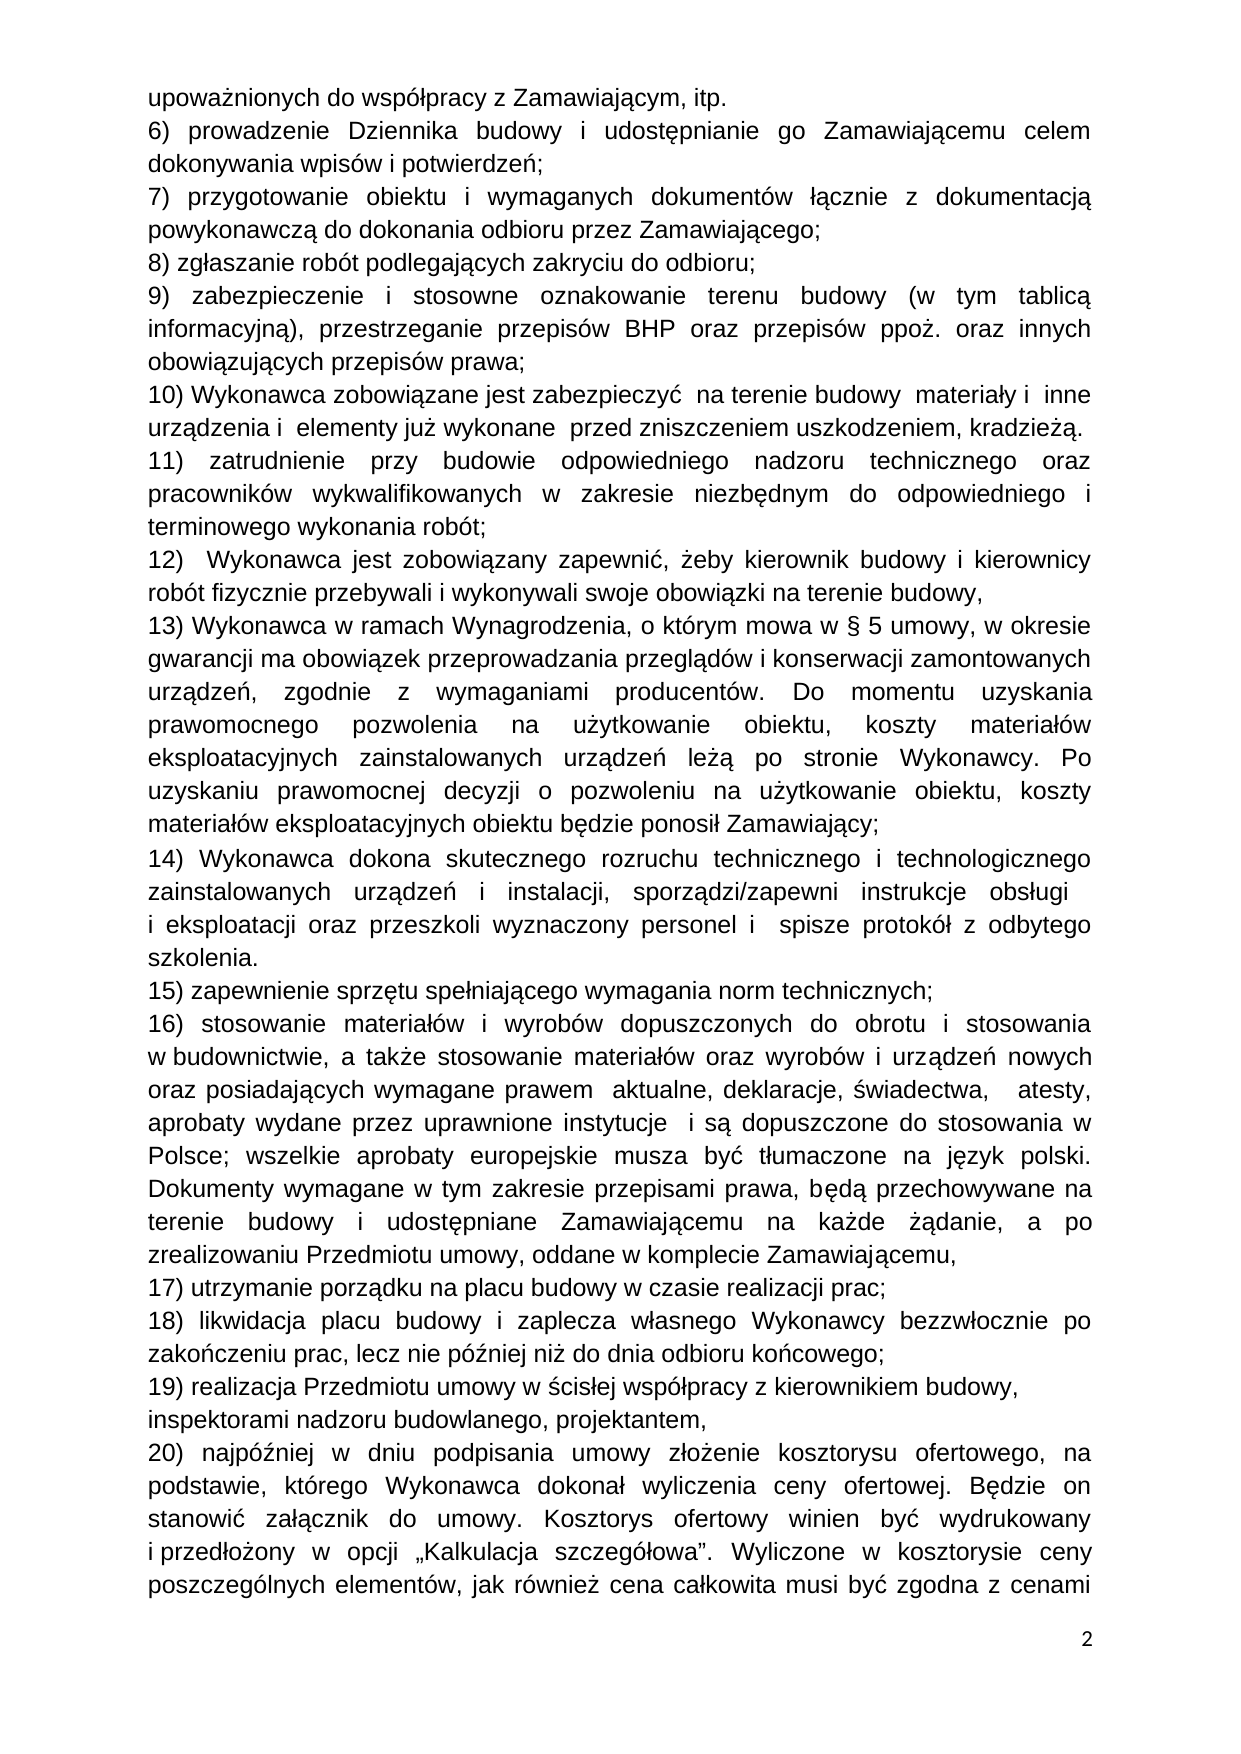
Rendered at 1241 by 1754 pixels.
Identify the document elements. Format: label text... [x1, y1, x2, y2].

text 12) Wykonawca jest zobowiązany zapewnić, żeby kierownik budowy i kierownicy robót fizycznie przebywali i wykonywali swoje obowiązki na terenie budowy, [148, 545, 1092, 607]
text 9) zabezpieczenie i stosowne oznakowanie terenu budowy (w tym tablicą informacyjną), przestrzeganie przepisów BHP oraz przepisów ppoż. oraz innych obowiązujących przepisów prawa; [148, 281, 1092, 376]
text 7) przygotowanie obiektu i wymaganych dokumentów łącznie z dokumentacją powykonawczą do dokonania odbioru przez Zamawiającego; [148, 182, 1092, 243]
text 11) zatrudnienie przy budowie odpowiedniego nadzoru technicznego oraz pracowników wykwalifikowanych w zakresie niezbędnym do odpowiedniego i terminowego wykonania robót; [148, 446, 1092, 541]
text 10) Wykonawca zobowiązane jest zabezpieczyć na terenie budowy materiały i inne urządzenia i elementy już wykonane przed zniszczeniem uszkodzeniem, kradzieżą. [148, 380, 1092, 442]
text 8) zgłaszanie robót podlegających zakryciu do odbioru; [148, 248, 1092, 277]
text 13) Wykonawca w ramach Wynagrodzenia, o którym mowa w § 5 umowy, w okresie gwarancji ma obowiązek przeprowadzania przeglądów i konserwacji zamontowanych urządzeń, zgodnie z wymaganiami producentów. Do momentu uzyskania prawomocnego pozwolenia na użytkowanie obiektu, koszty materiałów eksploatacyjnych zainstalowanych urządzeń leżą po stronie Wykonawcy. Po uzyskaniu prawomocnej decyzji o pozwoleniu na użytkowanie obiektu, koszty materiałów eksploatacyjnych obiektu będzie ponosił Zamawiający; [148, 611, 1092, 838]
text 6) prowadzenie Dziennika budowy i udostępnianie go Zamawiającemu celem dokonywania wpisów i potwierdzeń; [148, 116, 1092, 177]
text 18) likwidacja placu budowy i zaplecza własnego Wykonawcy bezzwłocznie po zakończeniu prac, lecz nie później niż do dnia odbioru końcowego; [148, 1306, 1092, 1368]
text upoważnionych do współpracy z Zamawiającym, itp. [148, 83, 1092, 111]
text 16) stosowanie materiałów i wyrobów dopuszczonych do obrotu i stosowania w budownictwie, a także stosowanie materiałów oraz wyrobów i urządzeń nowych oraz posiadających wymagane prawem aktualne, deklaracje, świadectwa, atesty, aprobaty wydane przez uprawnione instytucje i są dopuszczone do stosowania w Polsce; wszelkie aprobaty europejskie musza być tłumaczone na język polski. Dokumenty wymagane w tym zakresie przepisami prawa, będą przechowywane na terenie budowy i udostępniane Zamawiającemu na każde żądanie, a po zrealizowaniu Przedmiotu umowy, oddane w komplecie Zamawiającemu, [148, 1009, 1092, 1269]
text inspektorami nadzoru budowlanego, projektantem, [148, 1405, 1092, 1434]
text 17) utrzymanie porządku na placu budowy w czasie realizacji prac; [148, 1273, 1092, 1302]
text 15) zapewnienie sprzętu spełniającego wymagania norm technicznych; [148, 976, 1092, 1005]
text 19) realizacja Przedmiotu umowy w ścisłej współpracy z kierownikiem budowy, [148, 1372, 1092, 1401]
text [148, 1438, 1092, 1599]
text 14) Wykonawca dokona skutecznego rozruchu technicznego i technologicznego zainstalowanych urządzeń i instalacji, sporządzi/zapewni instrukcje obsługi i eksploatacji oraz przeszkoli wyznaczony personel i spisze protokół z odbytego szkolenia. [148, 844, 1092, 972]
